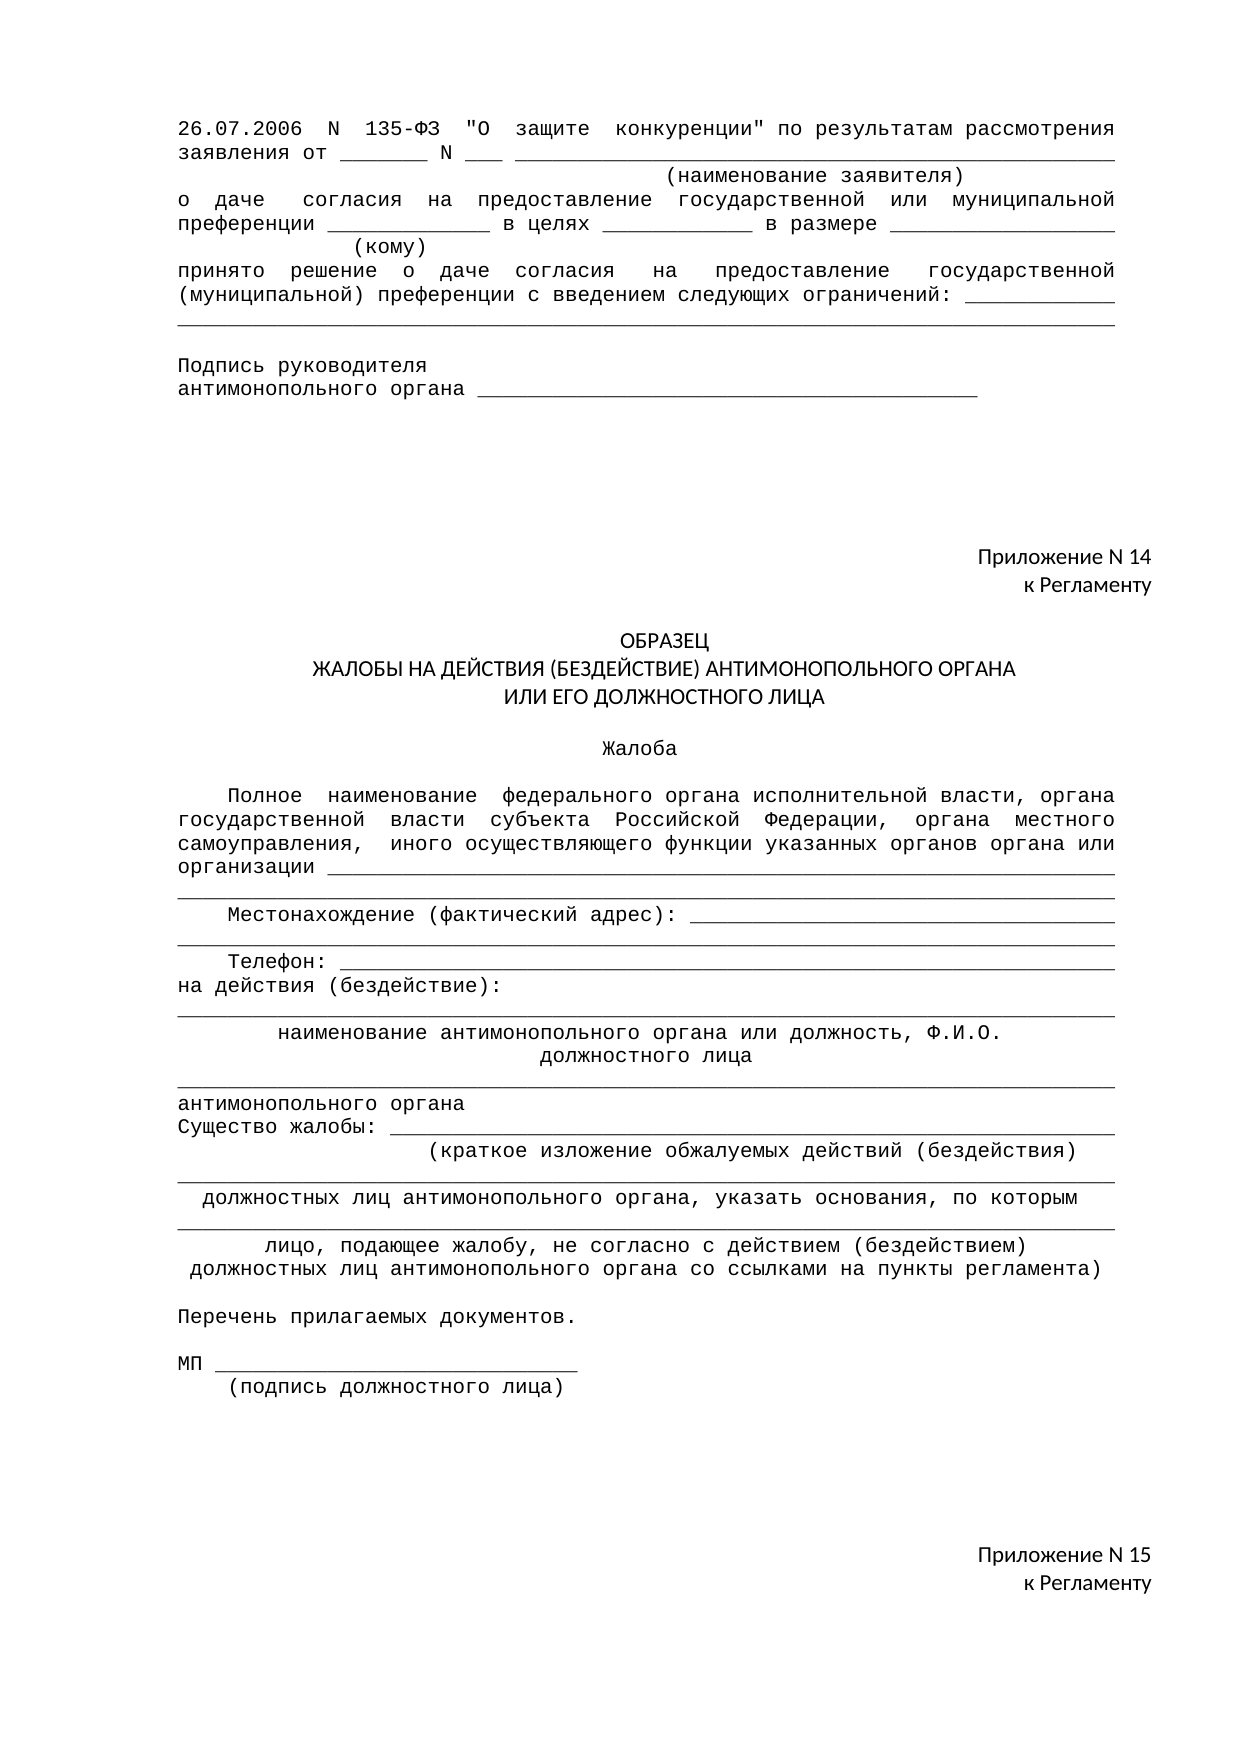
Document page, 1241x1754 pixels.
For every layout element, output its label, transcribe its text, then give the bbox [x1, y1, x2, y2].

text (наименование заявителя) [177, 165, 1152, 189]
text ___________________________________________________________________________ [177, 307, 1152, 331]
text Существо жалобы: __________________________________________________________ [177, 1116, 1152, 1140]
text к Регламенту [177, 570, 1152, 598]
text ЖАЛОБЫ НА ДЕЙСТВИЯ (БЕЗДЕЙСТВИЕ) АНТИМОНОПОЛЬНОГО ОРГАНА [177, 654, 1152, 682]
text ___________________________________________________________________________ [177, 927, 1152, 951]
text должностного лица [177, 1046, 1152, 1069]
text Телефон: ______________________________________________________________ [177, 951, 1152, 974]
text самоуправления, иного осуществляющего функции указанных органов органа или [177, 833, 1152, 856]
text (краткое изложение обжалуемых действий (бездействия) [177, 1140, 1152, 1164]
text преференции _____________ в целях ____________ в размере __________________ [177, 213, 1152, 236]
text на действия (бездействие): [177, 974, 1152, 998]
text должностных лиц антимонопольного органа, указать основания, по которым [177, 1187, 1152, 1211]
text заявления от _______ N ___ ________________________________________________ [177, 142, 1152, 165]
text (подпись должностного лица) [177, 1377, 1152, 1400]
text к Регламенту [177, 1568, 1152, 1596]
text Местонахождение (фактический адрес): __________________________________ [177, 904, 1152, 927]
text (кому) [177, 236, 1152, 260]
text ___________________________________________________________________________ [177, 1164, 1152, 1187]
text государственной власти субъекта Российской Федерации, органа местного [177, 809, 1152, 833]
text наименование антимонопольного органа или должность, Ф.И.О. [177, 1022, 1152, 1046]
text Перечень прилагаемых документов. [177, 1306, 1152, 1329]
text ___________________________________________________________________________ [177, 880, 1152, 904]
text принято решение о даче согласия на предоставление государственной [177, 260, 1152, 284]
text должностных лиц антимонопольного органа со ссылками на пункты регламента) [177, 1258, 1152, 1282]
text антимонопольного органа [177, 1093, 1152, 1116]
text Подпись руководителя [177, 354, 1152, 378]
text 26.07.2006 N 135-ФЗ "О защите конкуренции" по результатам рассмотрения [177, 118, 1152, 142]
text о даче согласия на предоставление государственной или муниципальной [177, 189, 1152, 213]
text ___________________________________________________________________________ [177, 998, 1152, 1022]
text ИЛИ ЕГО ДОЛЖНОСТНОГО ЛИЦА [177, 682, 1152, 710]
text Жалоба [177, 738, 1152, 762]
text Приложение N 15 [177, 1540, 1152, 1568]
text Полное наименование федерального органа исполнительной власти, органа [177, 785, 1152, 809]
text МП _____________________________ [177, 1353, 1152, 1377]
text ___________________________________________________________________________ [177, 1069, 1152, 1093]
text Приложение N 14 [177, 542, 1152, 570]
text ___________________________________________________________________________ [177, 1211, 1152, 1235]
text организации _______________________________________________________________ [177, 856, 1152, 880]
text (муниципальной) преференции с введением следующих ограничений: ____________ [177, 284, 1152, 307]
text антимонопольного органа ________________________________________ [177, 378, 1152, 402]
text лицо, подающее жалобу, не согласно с действием (бездействием) [177, 1235, 1152, 1258]
text ОБРАЗЕЦ [177, 626, 1152, 654]
